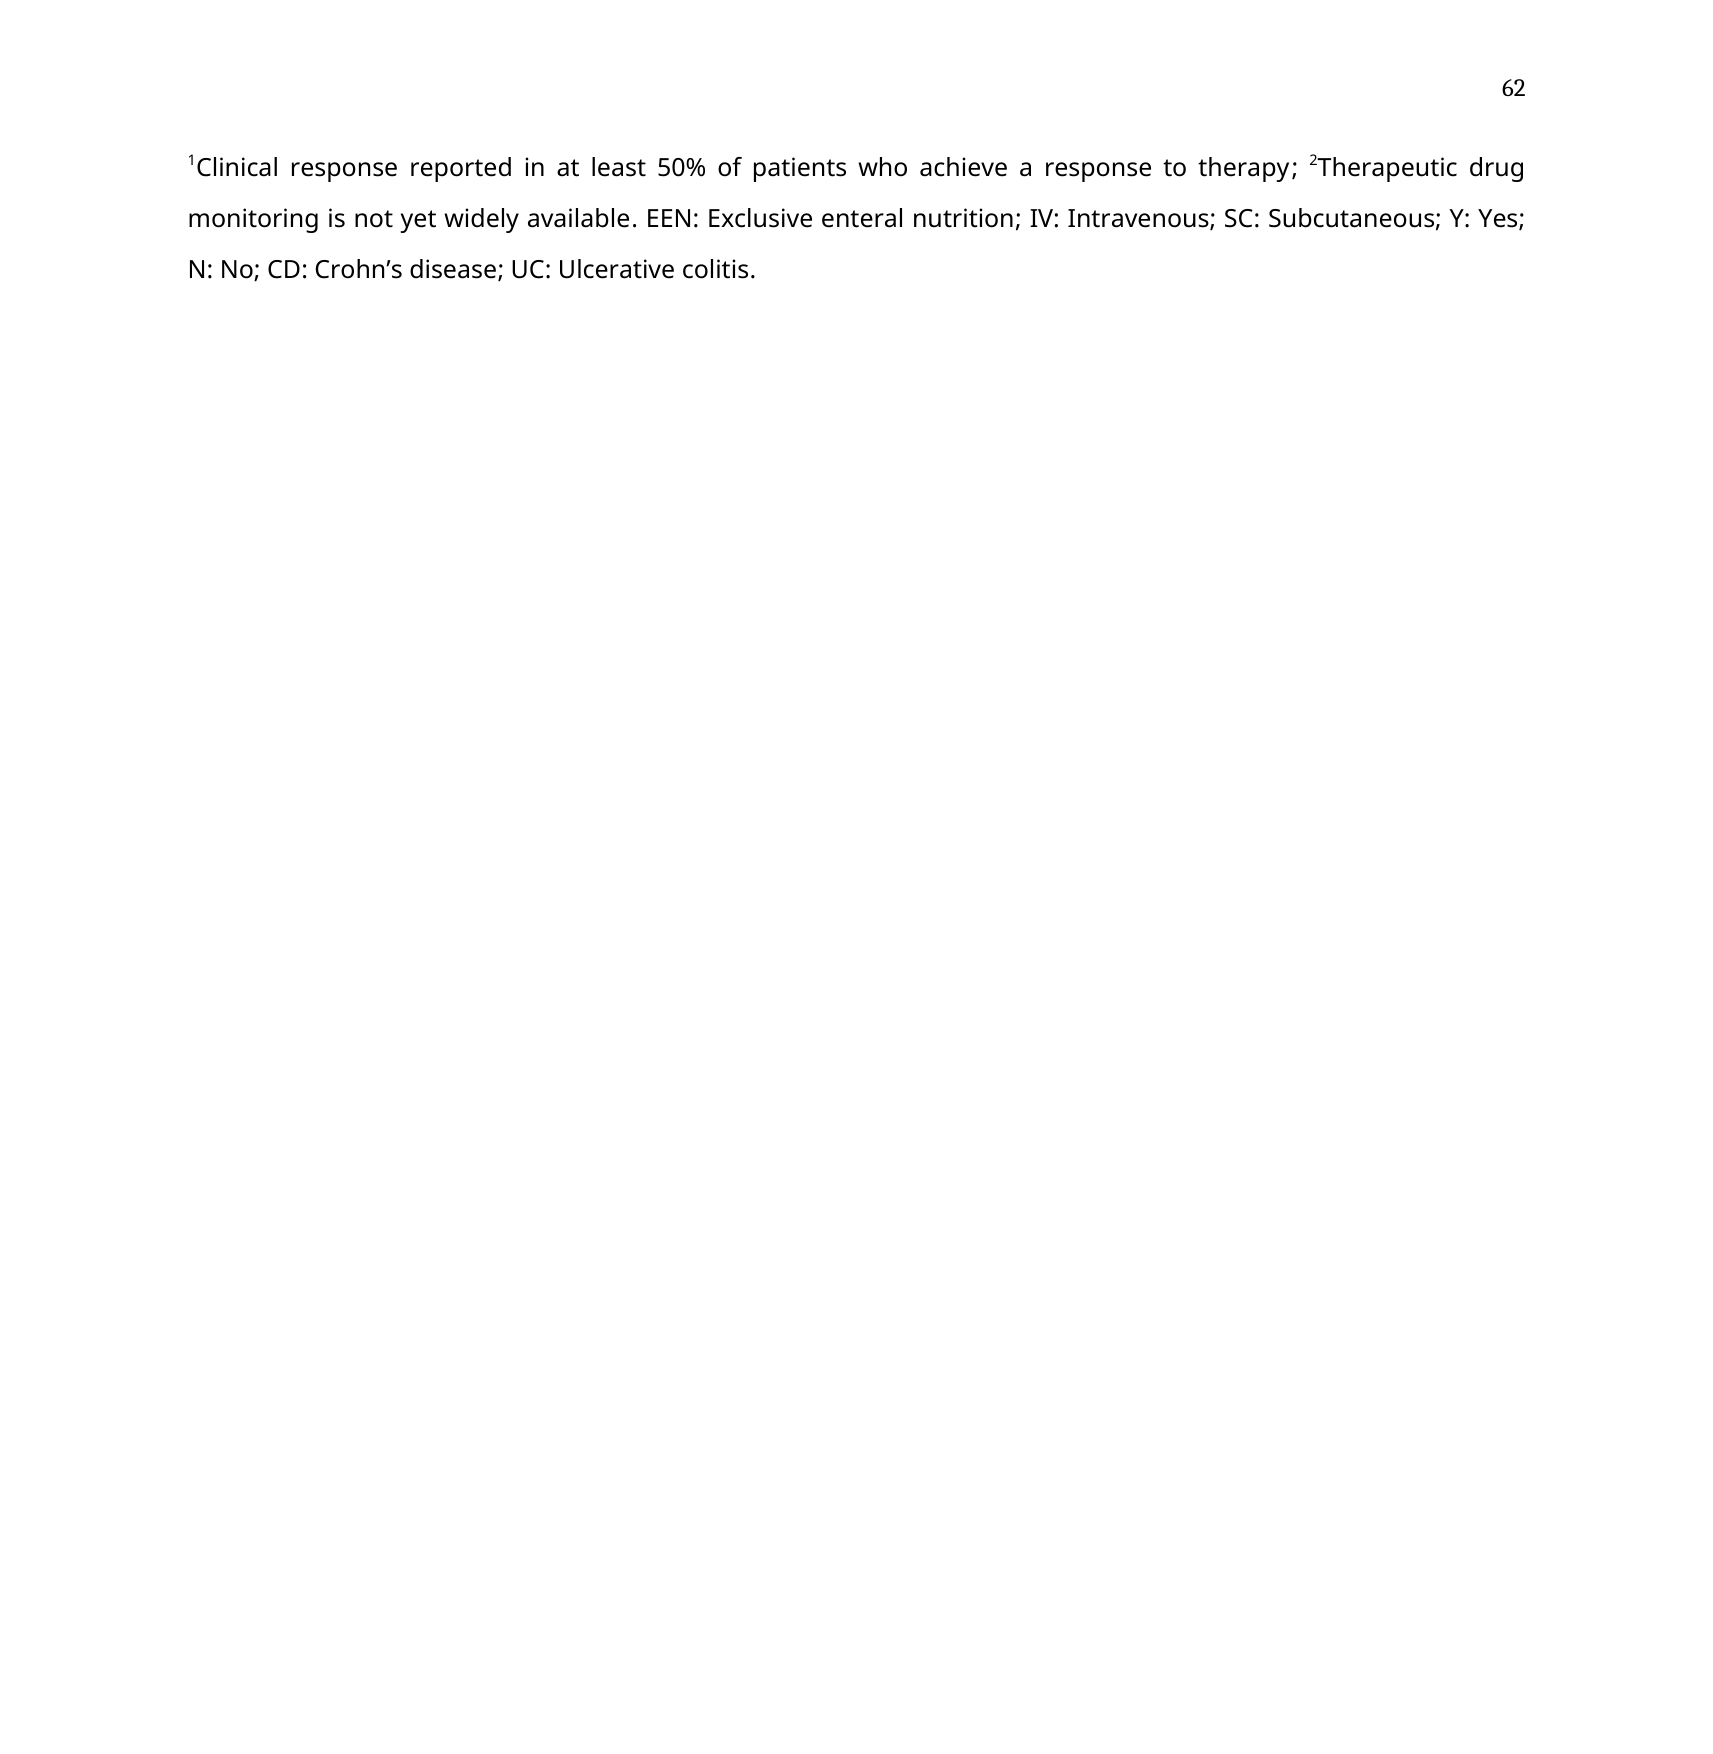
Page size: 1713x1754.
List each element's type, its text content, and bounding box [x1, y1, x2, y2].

text 1Clinical response reported in at least 50% of patients who achieve a response to therapy; 2Therapeutic drug monitoring is not yet widely available. EEN: exclusive enteral nutrition; IV: intravenous; SC: subcutaneous; Y: yes; N: no; CD: Crohn’s disease; UC: ulcerative colitis. [187, 150, 1525, 286]
